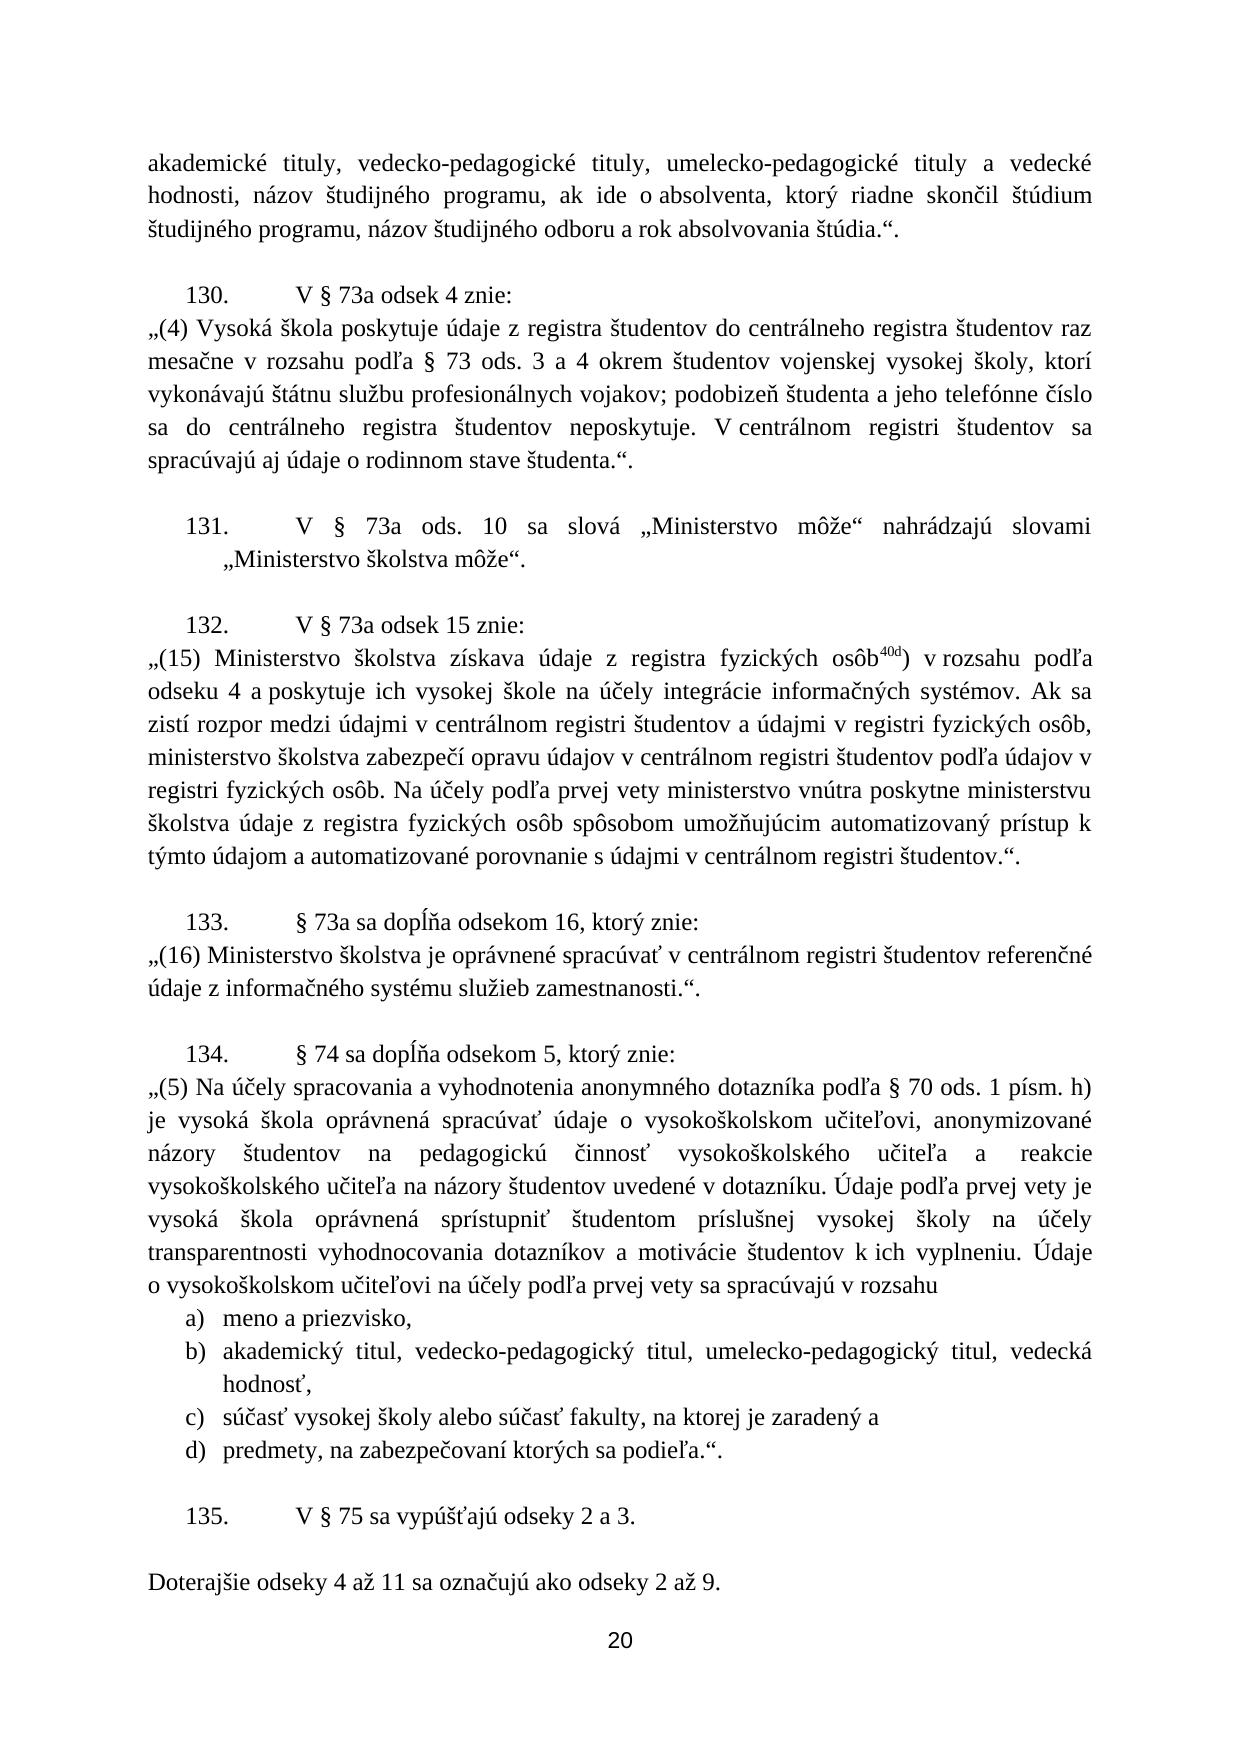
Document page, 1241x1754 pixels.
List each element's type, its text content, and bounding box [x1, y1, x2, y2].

list § 73a sa dopĺňa odsekom 16, ktorý znie: [185, 907, 1093, 936]
text „(15) Ministerstvo školstva získava údaje z registra fyzických osôb40d) v rozsahu podľa odseku 4 a poskytuje ich vysokej škole na účely integrácie informačných systémov. Ak sa zistí rozpor medzi údajmi v centrálnom registri študentov a údajmi v registri fyzických osôb, ministerstvo školstva zabezpečí opravu údajov v centrálnom registri študentov podľa údajov v registri fyzických osôb. Na účely podľa prvej vety ministerstvo vnútra poskytne ministerstvu školstva údaje z registra fyzických osôb spôsobom umožňujúcim automatizovaný prístup k týmto údajom a automatizované porovnanie s údajmi v centrálnom registri študentov.“. [148, 643, 1093, 870]
list V § 75 sa vypúšťajú odseky 2 a 3. [185, 1501, 1093, 1530]
list § 74 sa dopĺňa odsekom 5, ktorý znie: [185, 1039, 1093, 1068]
list V § 73a odsek 4 znie: [185, 280, 1093, 308]
text „(5) Na účely spracovania a vyhodnotenia anonymného dotazníka podľa § 70 ods. 1 písm. h) je vysoká škola oprávnená spracúvať údaje o vysokoškolskom učiteľovi, anonymizované názory študentov na pedagogickú činnosť vysokoškolského učiteľa a reakcie vysokoškolského učiteľa na názory študentov uvedené v dotazníku. Údaje podľa prvej vety je vysoká škola oprávnená sprístupniť študentom príslušnej vysokej školy na účely transparentnosti vyhodnocovania dotazníkov a motivácie študentov k ich vyplneniu. Údaje o vysokoškolskom učiteľovi na účely podľa prvej vety sa spracúvajú v rozsahu [148, 1072, 1093, 1299]
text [148, 148, 1093, 242]
text Doterajšie odseky 4 až 11 sa označujú ako odseky 2 až 9. [148, 1567, 1093, 1596]
text „(16) Ministerstvo školstva je oprávnené spracúvať v centrálnom registri študentov referenčné údaje z informačného systému služieb zamestnanosti.“. [148, 940, 1093, 1002]
list akademický titul, vedecko-pedagogický titul, umelecko-pedagogický titul, vedecká hodnosť, [185, 1336, 1093, 1398]
list V § 73a ods. 10 sa slová „Ministerstvo môže“ nahrádzajú slovami „Ministerstvo školstva môže“. [185, 511, 1093, 573]
text „(4) Vysoká škola poskytuje údaje z registra študentov do centrálneho registra študentov raz mesačne v rozsahu podľa § 73 ods. 3 a 4 okrem študentov vojenskej vysokej školy, ktorí vykonávajú štátnu službu profesionálnych vojakov; podobizeň študenta a jeho telefónne číslo sa do centrálneho registra študentov neposkytuje. V centrálnom registri študentov sa spracúvajú aj údaje o rodinnom stave študenta.“. [148, 313, 1093, 473]
list súčasť vysokej školy alebo súčasť fakulty, na ktorej je zaradený a [185, 1402, 1093, 1431]
list predmety, na zabezpečovaní ktorých sa podieľa.“. [185, 1435, 1093, 1464]
list meno a priezvisko, [185, 1303, 1093, 1332]
list V § 73a odsek 15 znie: [185, 610, 1093, 639]
